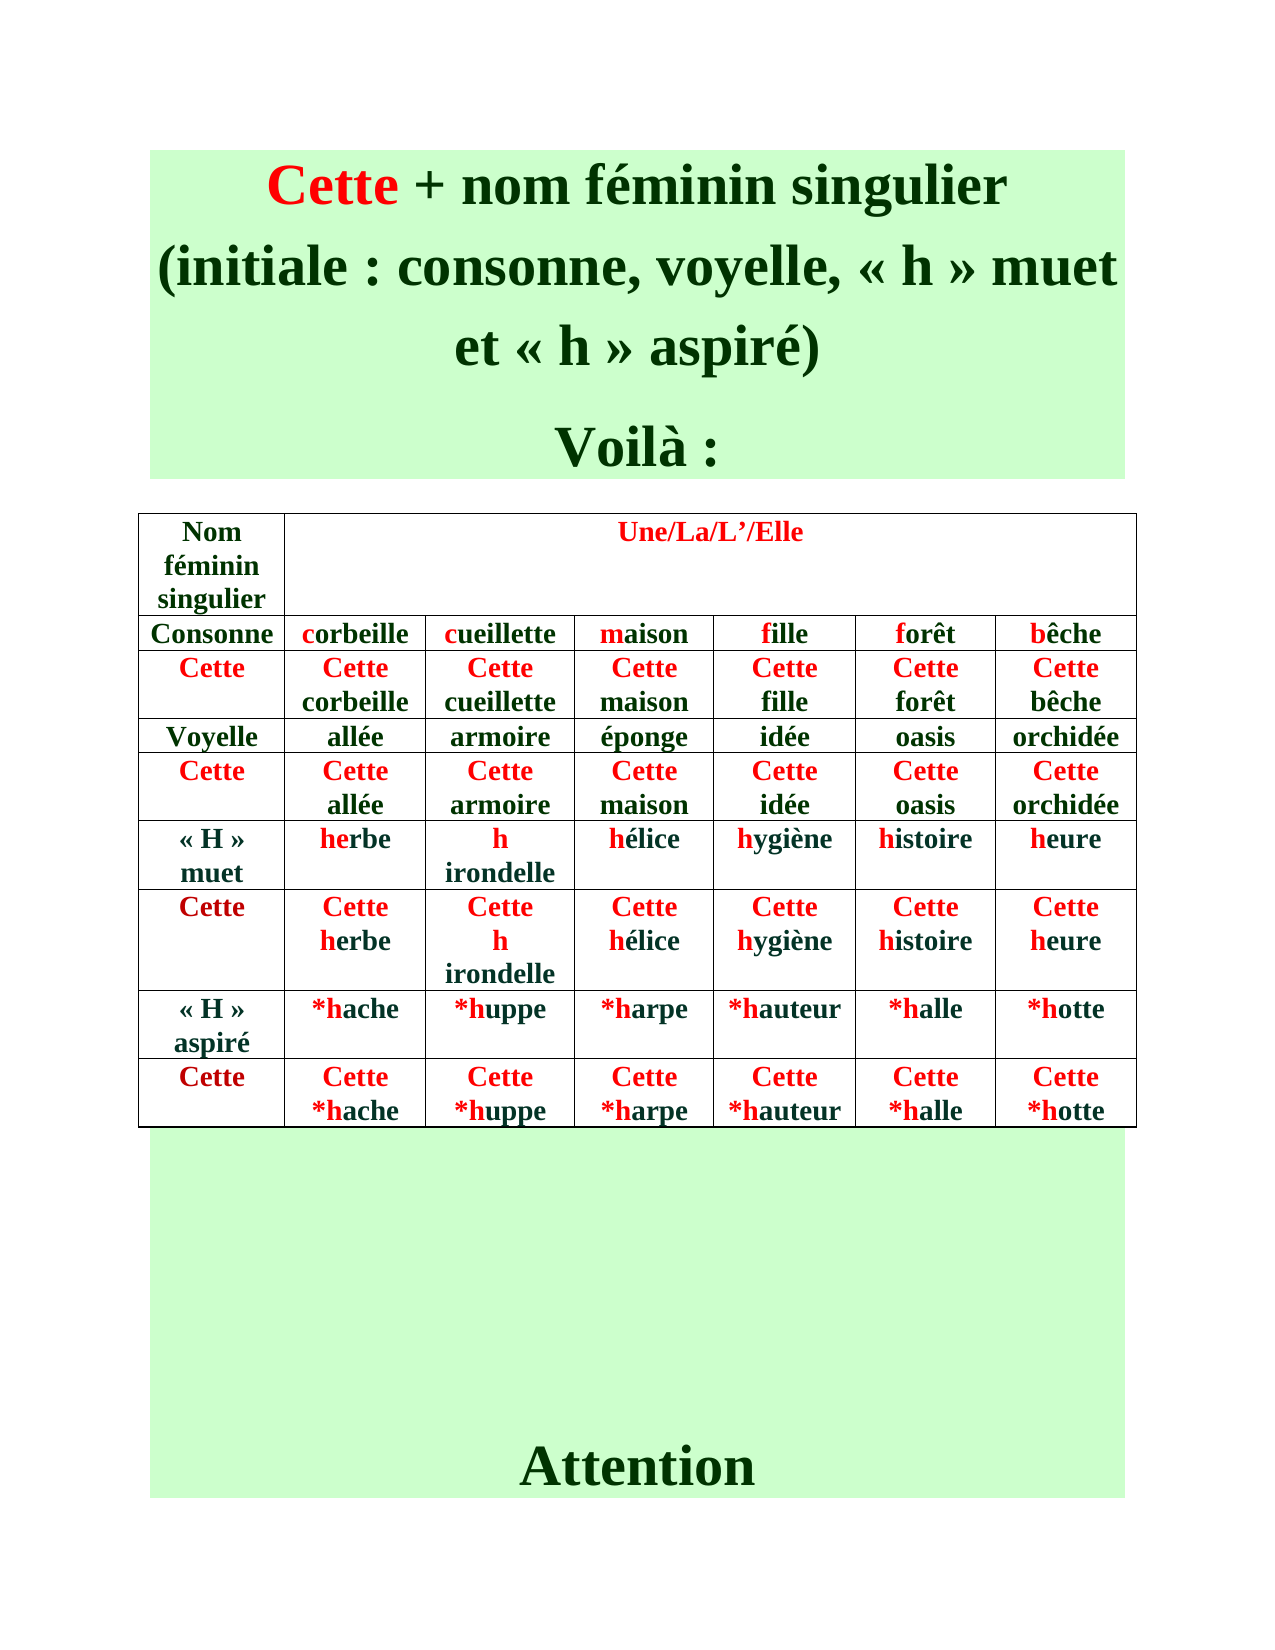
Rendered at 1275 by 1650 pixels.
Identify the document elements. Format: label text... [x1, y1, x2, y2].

table_cell Cette hirondelle [426, 890, 574, 990]
table_cell Cette idée [714, 753, 855, 820]
table_cell Cette histoire [856, 890, 995, 990]
table_cell herbe [285, 821, 425, 888]
table_header Une/La/L’/Elle [285, 514, 1136, 615]
table_cell armoire [426, 719, 574, 752]
table_cell Cette hygiène [714, 890, 855, 990]
table_cell Cette maison [575, 753, 713, 820]
table_cell Cette orchidée [996, 753, 1136, 820]
table_cell Cette oasis [856, 753, 995, 820]
table_cell forêt [856, 616, 995, 649]
table_cell cueillette [426, 616, 574, 649]
table_cell orchidée [996, 719, 1136, 752]
table_cell *harpe [575, 991, 713, 1058]
table_cell allée [285, 719, 425, 752]
table_cell Cette maison [575, 651, 713, 718]
text Voilà : [150, 412, 1125, 479]
table_cell corbeille [285, 616, 425, 649]
table_cell Cette armoire [426, 753, 574, 820]
table_cell Cette *hotte [996, 1059, 1136, 1126]
text Cette + nom féminin singulier (initiale : consonne, voyelle, « h » muet et « h » aspiré) [150, 150, 1125, 378]
table_cell idée [714, 719, 855, 752]
table_cell *halle [856, 991, 995, 1058]
table_cell éponge [575, 719, 713, 752]
table_cell *hotte [996, 991, 1136, 1058]
table_cell Cette *hache [285, 1059, 425, 1126]
table_cell Cette [139, 890, 284, 990]
table_cell Cette forêt [856, 651, 995, 718]
table_cell Cette fille [714, 651, 855, 718]
table_cell Cette hélice [575, 890, 713, 990]
table_cell Cette [139, 1059, 284, 1126]
table_cell maison [575, 616, 713, 649]
table_cell Voyelle [139, 719, 284, 752]
table_cell « H » aspiré [139, 991, 284, 1058]
table_cell histoire [856, 821, 995, 888]
table_cell Cette *hauteur [714, 1059, 855, 1126]
table_cell Cette [139, 753, 284, 820]
table_cell « H » muet [139, 821, 284, 888]
table_cell heure [996, 821, 1136, 888]
table_cell Cette *harpe [575, 1059, 713, 1126]
table_cell Cette bêche [996, 651, 1136, 718]
table_cell Cette corbeille [285, 651, 425, 718]
table_cell Cette allée [285, 753, 425, 820]
table_cell *huppe [426, 991, 574, 1058]
table_cell Cette heure [996, 890, 1136, 990]
table_cell hélice [575, 821, 713, 888]
table_header Nom féminin singulier [139, 514, 284, 615]
table_cell hirondelle [426, 821, 574, 888]
table_cell Cette *huppe [426, 1059, 574, 1126]
table_cell Cette cueillette [426, 651, 574, 718]
table_cell *hauteur [714, 991, 855, 1058]
table_cell Cette herbe [285, 890, 425, 990]
table_cell bêche [996, 616, 1136, 649]
table_cell *hache [285, 991, 425, 1058]
table_cell Cette *halle [856, 1059, 995, 1126]
table_cell Cette [139, 651, 284, 718]
table_cell oasis [856, 719, 995, 752]
table_cell Consonne [139, 616, 284, 649]
table_cell hygiène [714, 821, 855, 888]
text Attention [150, 1431, 1125, 1498]
table_cell fille [714, 616, 855, 649]
